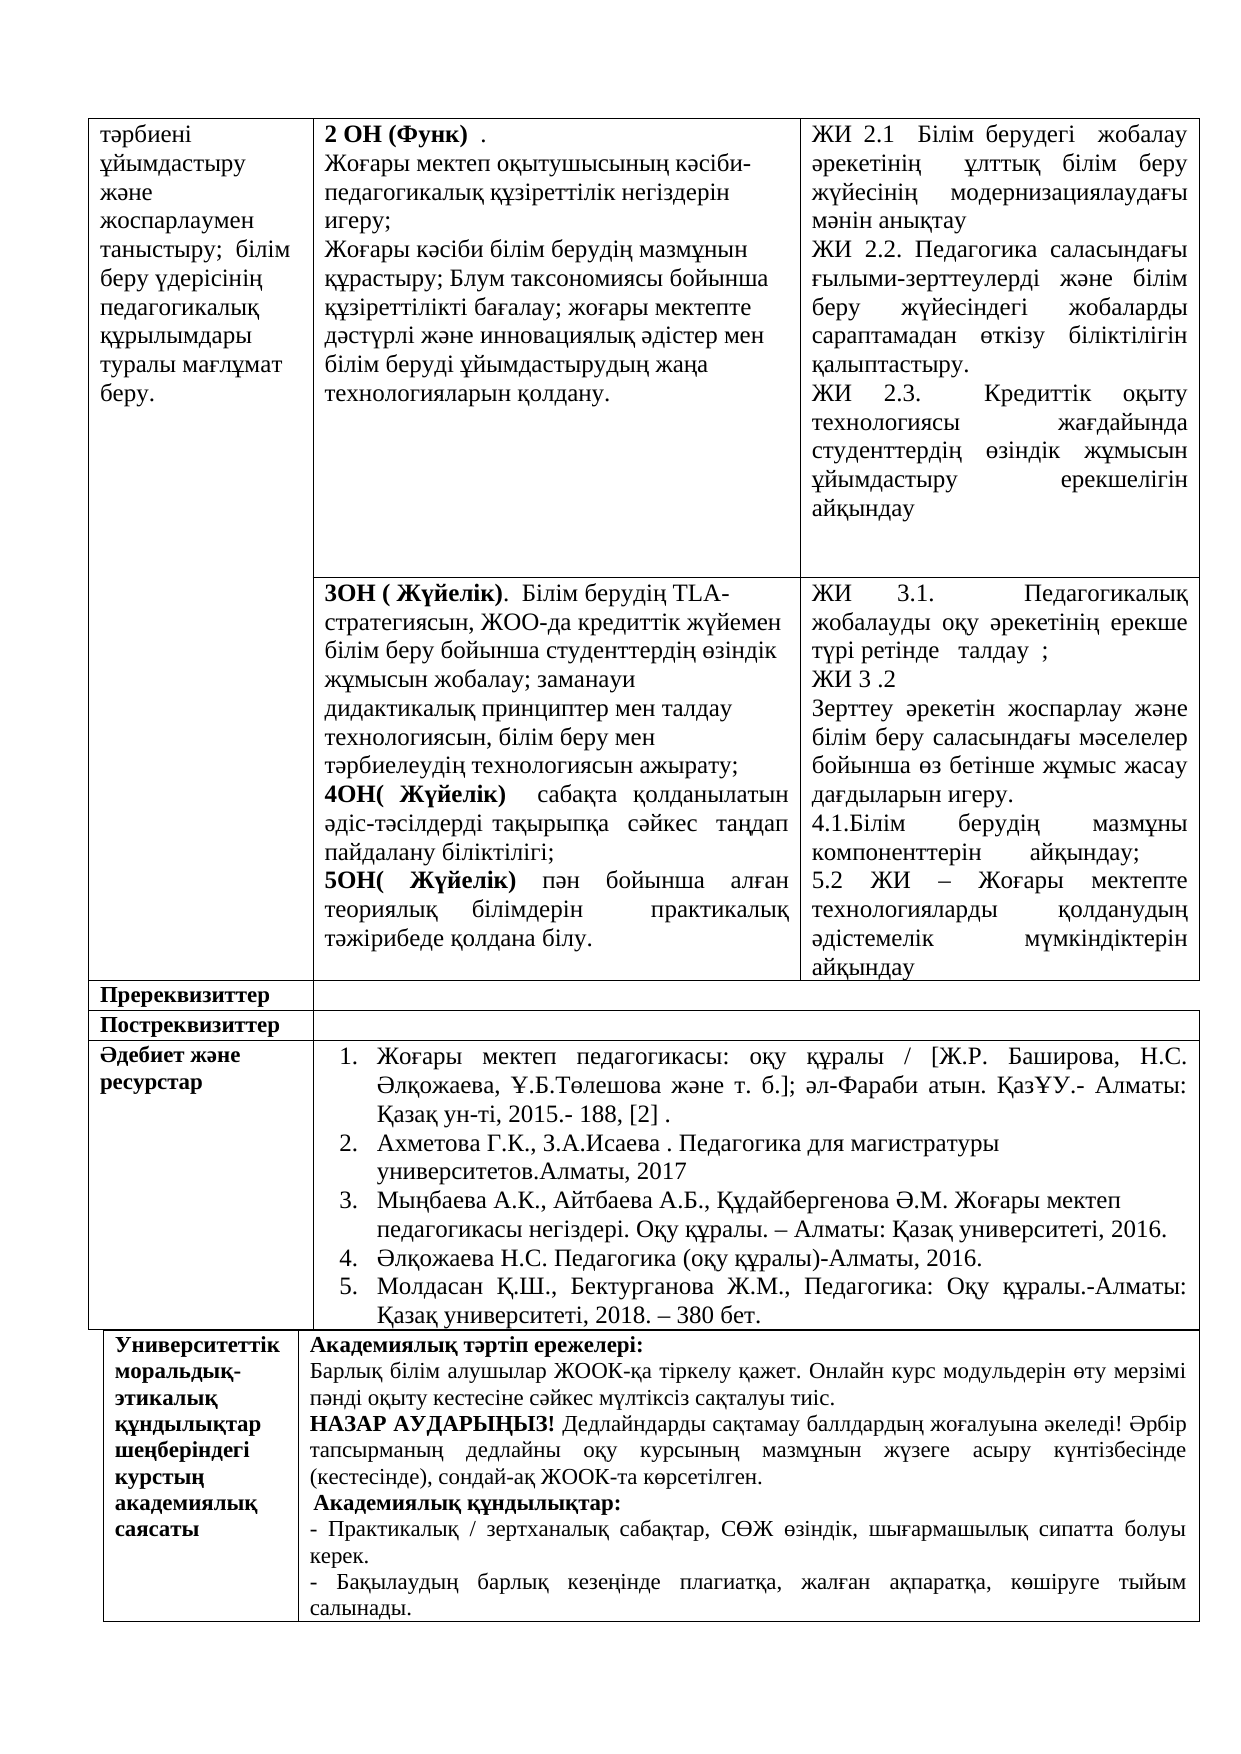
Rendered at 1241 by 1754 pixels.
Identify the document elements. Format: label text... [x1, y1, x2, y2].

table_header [299, 1331, 1199, 1621]
table_cell Әдебиет және ресурстар [89, 1041, 313, 1329]
table_cell ЖИ 3.1. Педагогикалық жобалауды оқу әрекетінің ерекше түрі ретінде талдау ; ЖИ 3 .2 Зерттеу әрекетін жоспарлау және білім беру саласындағы мәселелер бойынша өз бетінше жұмыс жасау дағдыларын игеру. 4.1.Білім берудің мазмұны компоненттерін айқындау; 5.2 ЖИ – Жоғары мектепте технологияларды қолданудың әдістемелік мүмкіндіктерін айқындау [801, 578, 1199, 980]
table_cell 3ОН ( Жүйелік). Білім берудің TLA-стратегиясын, ЖОО-да кредиттік жүйемен білім беру бойынша студенттердің өзіндік жұмысын жобалау; заманауи дидактикалық принциптер мен талдау технологиясын, білім беру мен тәрбиелеудің технологиясын ажырату; 4ОН( Жүйелік) сабақта қолданылатын әдіс-тәсілдерді тақырыпқа сәйкес таңдап пайдалану біліктілігі; 5ОН( Жүйелік) пән бойынша алған теориялық білімдерін практикалық тәжірибеде қолдана білу. [314, 578, 800, 980]
table_cell 2 ОН (Функ) . Жоғары мектеп оқытушысының кәсіби-педагогикалық құзіреттілік негіздерін игеру; Жоғары кәсіби білім берудің мазмұнын құрастыру; Блум таксономиясы бойынша құзіреттілікті бағалау; жоғары мектепте дәстүрлі және инновациялық әдістер мен білім беруді ұйымдастырудың жаңа технологияларын қолдану. [314, 119, 800, 577]
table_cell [89, 119, 313, 980]
table_cell Жоғары мектеп педагогикасы: оқу құралы / [Ж.Р. Баширова, Н.С. Әлқожаева, Ұ.Б.Төлешова және т. б.]; әл-Фараби атын. ҚазҰУ.- Алматы: Қазақ ун-ті, 2015.- 188, [2] . Ахметова Г.К., З.А.Исаева . Педагогика для магистратуры университетов.Алматы, 2017 Мыңбаева А.К., Айтбаева А.Б., Құдайбергенова Ә.М. Жоғары мектеп педагогикасы негіздері. Оқу құралы. – Алматы: Қазақ университеті, 2016. Әлқожаева Н.С. Педагогика (оқу құралы)-Алматы, 2016. Молдасан Қ.Ш., Бектурганова Ж.М., Педагогика: Оқу құралы.-Алматы: Қазақ университеті, 2018. – 380 бет. [314, 1041, 1199, 1329]
table_cell ЖИ 2.1 Білім берудегі жобалау әрекетінің ұлттық білім беру жүйесінің модернизациялаудағы мәнін анықтау ЖИ 2.2. Педагогика саласындағы ғылыми-зерттеулерді және білім беру жүйесіндегі жобаларды сараптамадан өткізу біліктілігін қалыптастыру. ЖИ 2.3. Кредиттік оқыту технологиясы жағдайында студенттердің өзіндік жұмысын ұйымдастыру ерекшелігін айқындау [801, 119, 1199, 577]
table_cell [314, 1011, 1199, 1040]
table_cell Пререквизиттер [89, 981, 313, 1010]
table_cell Постреквизиттер [89, 1011, 313, 1040]
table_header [104, 1331, 298, 1621]
